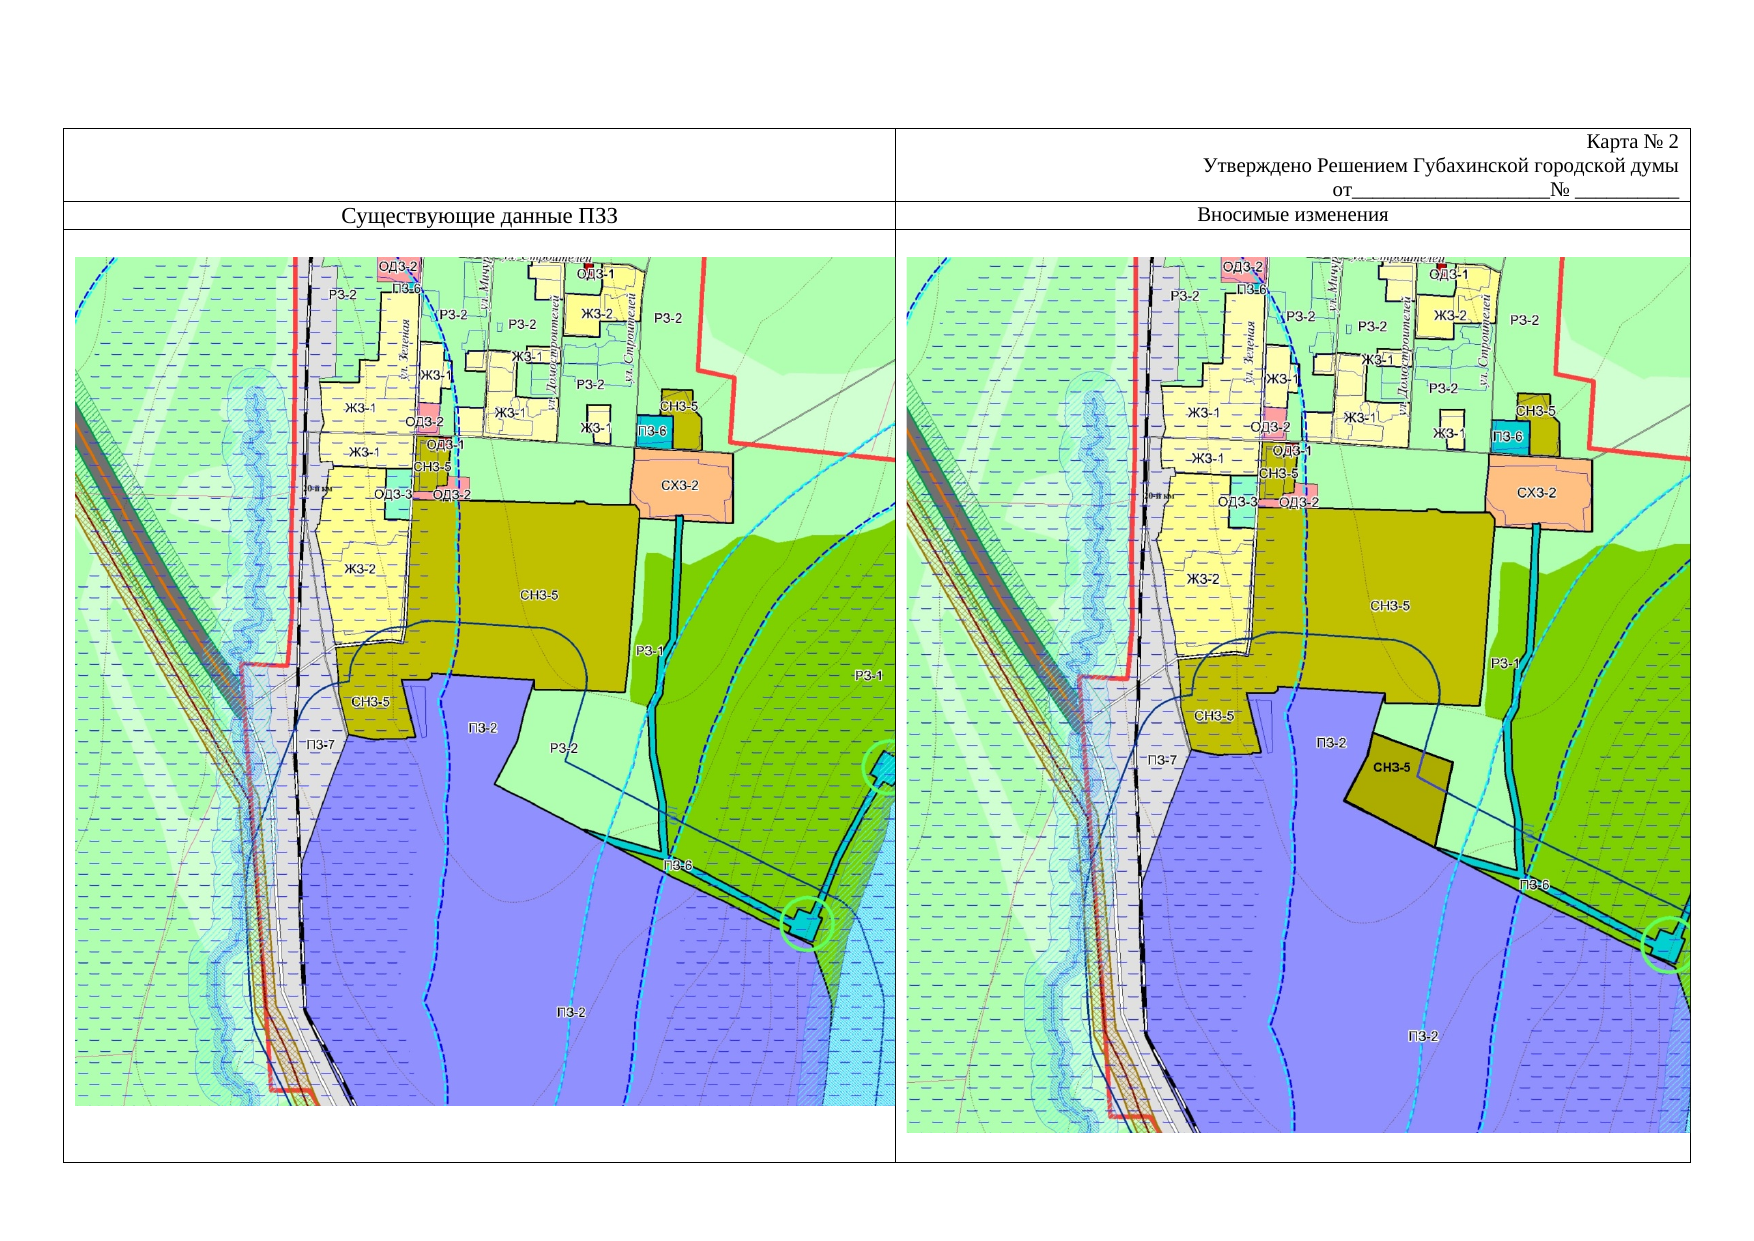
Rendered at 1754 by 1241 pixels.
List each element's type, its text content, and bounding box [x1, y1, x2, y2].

table_header Карта № 2 Утверждено Решением Губахинской городской думы от___________________№ __________ [896, 129, 1690, 201]
table_cell Существующие данные ПЗЗ [64, 202, 895, 229]
table_cell Вносимые изменения [896, 202, 1690, 229]
table_cell [64, 230, 895, 1162]
picture [906, 257, 1691, 1133]
table_cell [896, 230, 1690, 1162]
table_header [64, 129, 895, 201]
picture [75, 257, 896, 1106]
